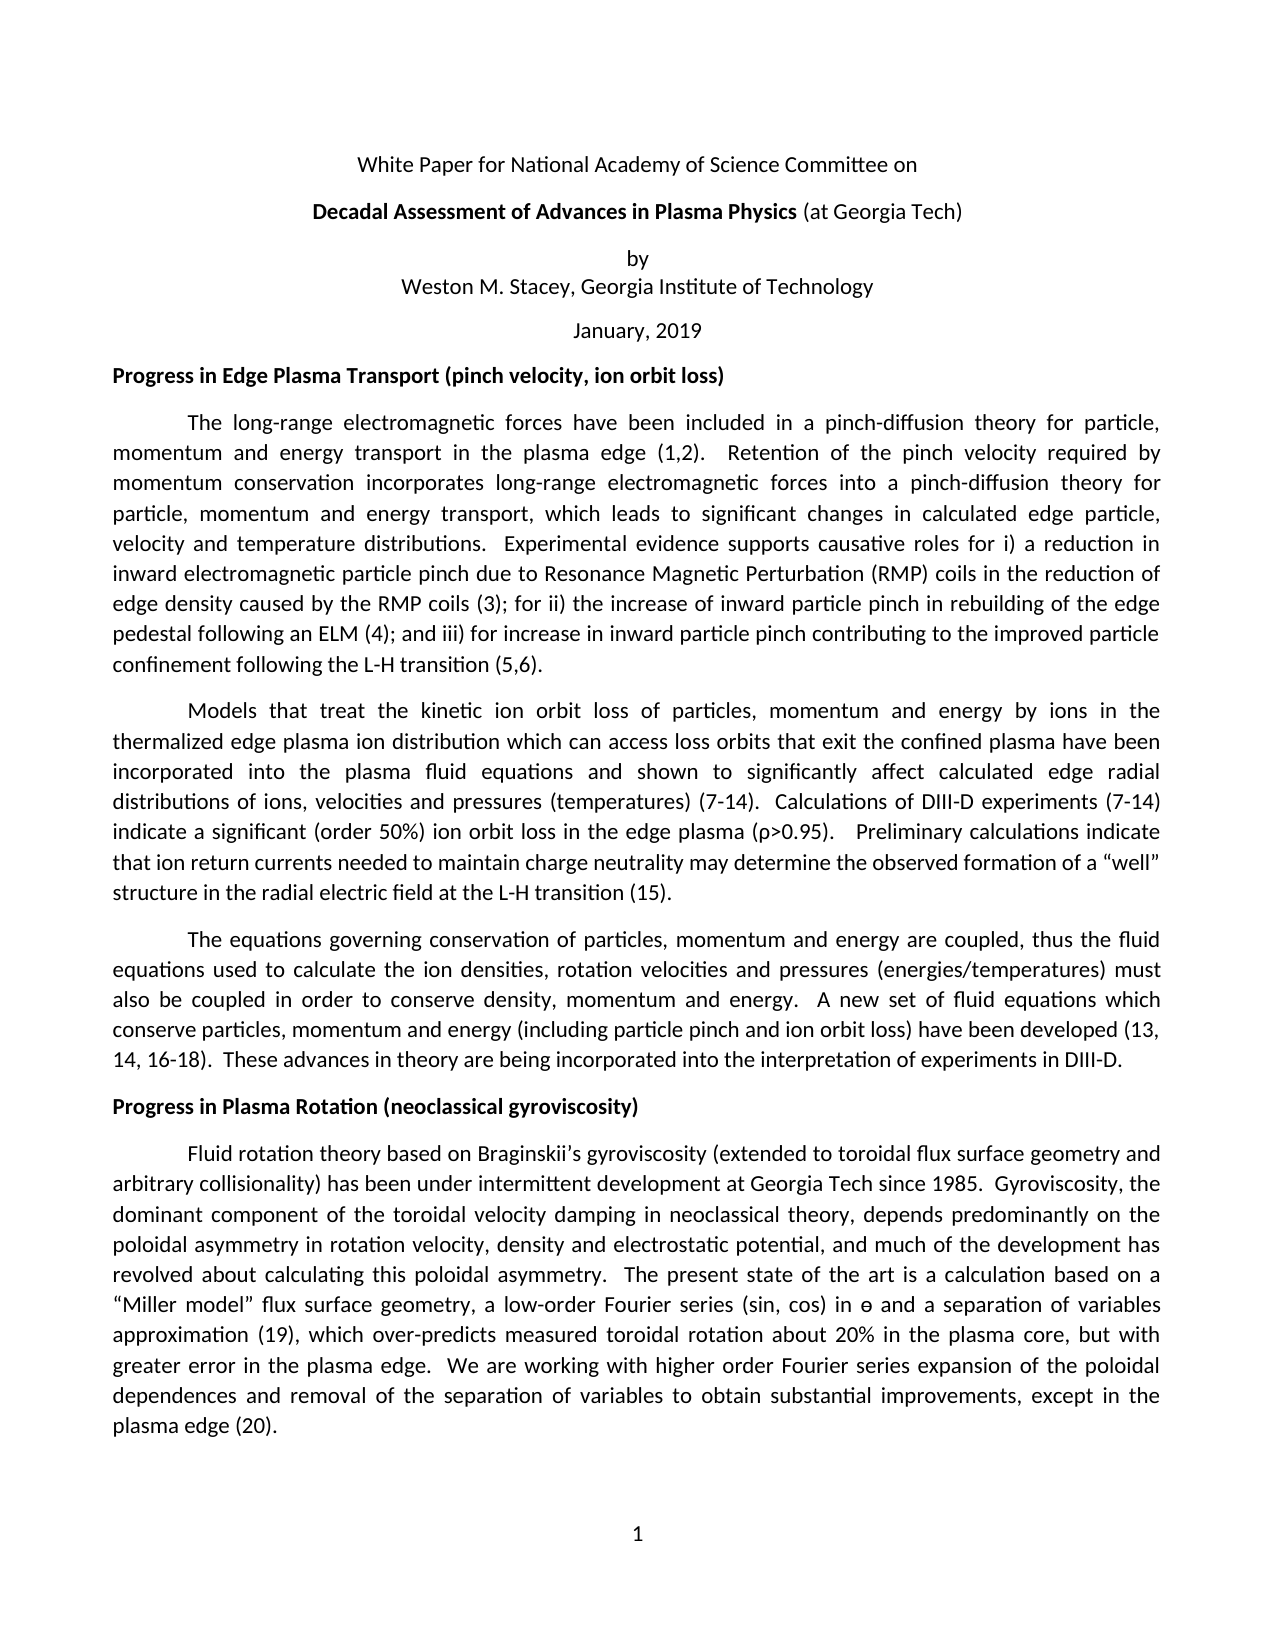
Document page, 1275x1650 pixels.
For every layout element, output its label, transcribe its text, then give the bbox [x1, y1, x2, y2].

text Progress in Plasma Rotation (neoclassical gyroviscosity) [112, 1092, 1162, 1120]
text by [112, 244, 1162, 272]
text Progress in Edge Plasma Transport (pinch velocity, ion orbit loss) [112, 361, 1162, 389]
text Models that treat the kinetic ion orbit loss of particles, momentum and energy by ions in the thermalized edge plasma ion distribution which can access loss orbits that exit the confined plasma have been incorporated into the plasma fluid equations and shown to significantly affect calculated edge radial distributions of ions, velocities and pressures (temperatures) (7-14). Calculations of DIII-D experiments (7-14) indicate a significant (order 50%) ion orbit loss in the edge plasma (ρ>0.95). Preliminary calculations indicate that ion return currents needed to maintain charge neutrality may determine the observed formation of a “well” structure in the radial electric field at the L-H transition (15). [112, 697, 1162, 906]
text Weston M. Stacey, Georgia Institute of Technology [112, 272, 1162, 300]
text Fluid rotation theory based on Braginskii’s gyroviscosity (extended to toroidal flux surface geometry and arbitrary collisionality) has been under intermittent development at Georgia Tech since 1985. Gyroviscosity, the dominant component of the toroidal velocity damping in neoclassical theory, depends predominantly on the poloidal asymmetry in rotation velocity, density and electrostatic potential, and much of the development has revolved about calculating this poloidal asymmetry. The present state of the art is a calculation based on a “Miller model” flux surface geometry, a low-order Fourier series (sin, cos) in ɵ and a separation of variables approximation (19), which over-predicts measured toroidal rotation about 20% in the plasma core, but with greater error in the plasma edge. We are working with higher order Fourier series expansion of the poloidal dependences and removal of the separation of variables to obtain substantial improvements, except in the plasma edge (20). [112, 1139, 1162, 1439]
text January, 2019 [112, 316, 1162, 344]
text White Paper for National Academy of Science Committee on [112, 150, 1162, 178]
text The long-range electromagnetic forces have been included in a pinch-diffusion theory for particle, momentum and energy transport in the plasma edge (1,2). Retention of the pinch velocity required by momentum conservation incorporates long-range electromagnetic forces into a pinch-diffusion theory for particle, momentum and energy transport, which leads to significant changes in calculated edge particle, velocity and temperature distributions. Experimental evidence supports causative roles for i) a reduction in inward electromagnetic particle pinch due to Resonance Magnetic Perturbation (RMP) coils in the reduction of edge density caused by the RMP coils (3); for ii) the increase of inward particle pinch in rebuilding of the edge pedestal following an ELM (4); and iii) for increase in inward particle pinch contributing to the improved particle confinement following the L-H transition (5,6). [112, 408, 1162, 678]
text The equations governing conservation of particles, momentum and energy are coupled, thus the fluid equations used to calculate the ion densities, rotation velocities and pressures (energies/temperatures) must also be coupled in order to conserve density, momentum and energy. A new set of fluid equations which conserve particles, momentum and energy (including particle pinch and ion orbit loss) have been developed (13, 14, 16-18). These advances in theory are being incorporated into the interpretation of experiments in DIII-D. [112, 925, 1162, 1073]
text Decadal Assessment of Advances in Plasma Physics (at Georgia Tech) [112, 197, 1162, 225]
